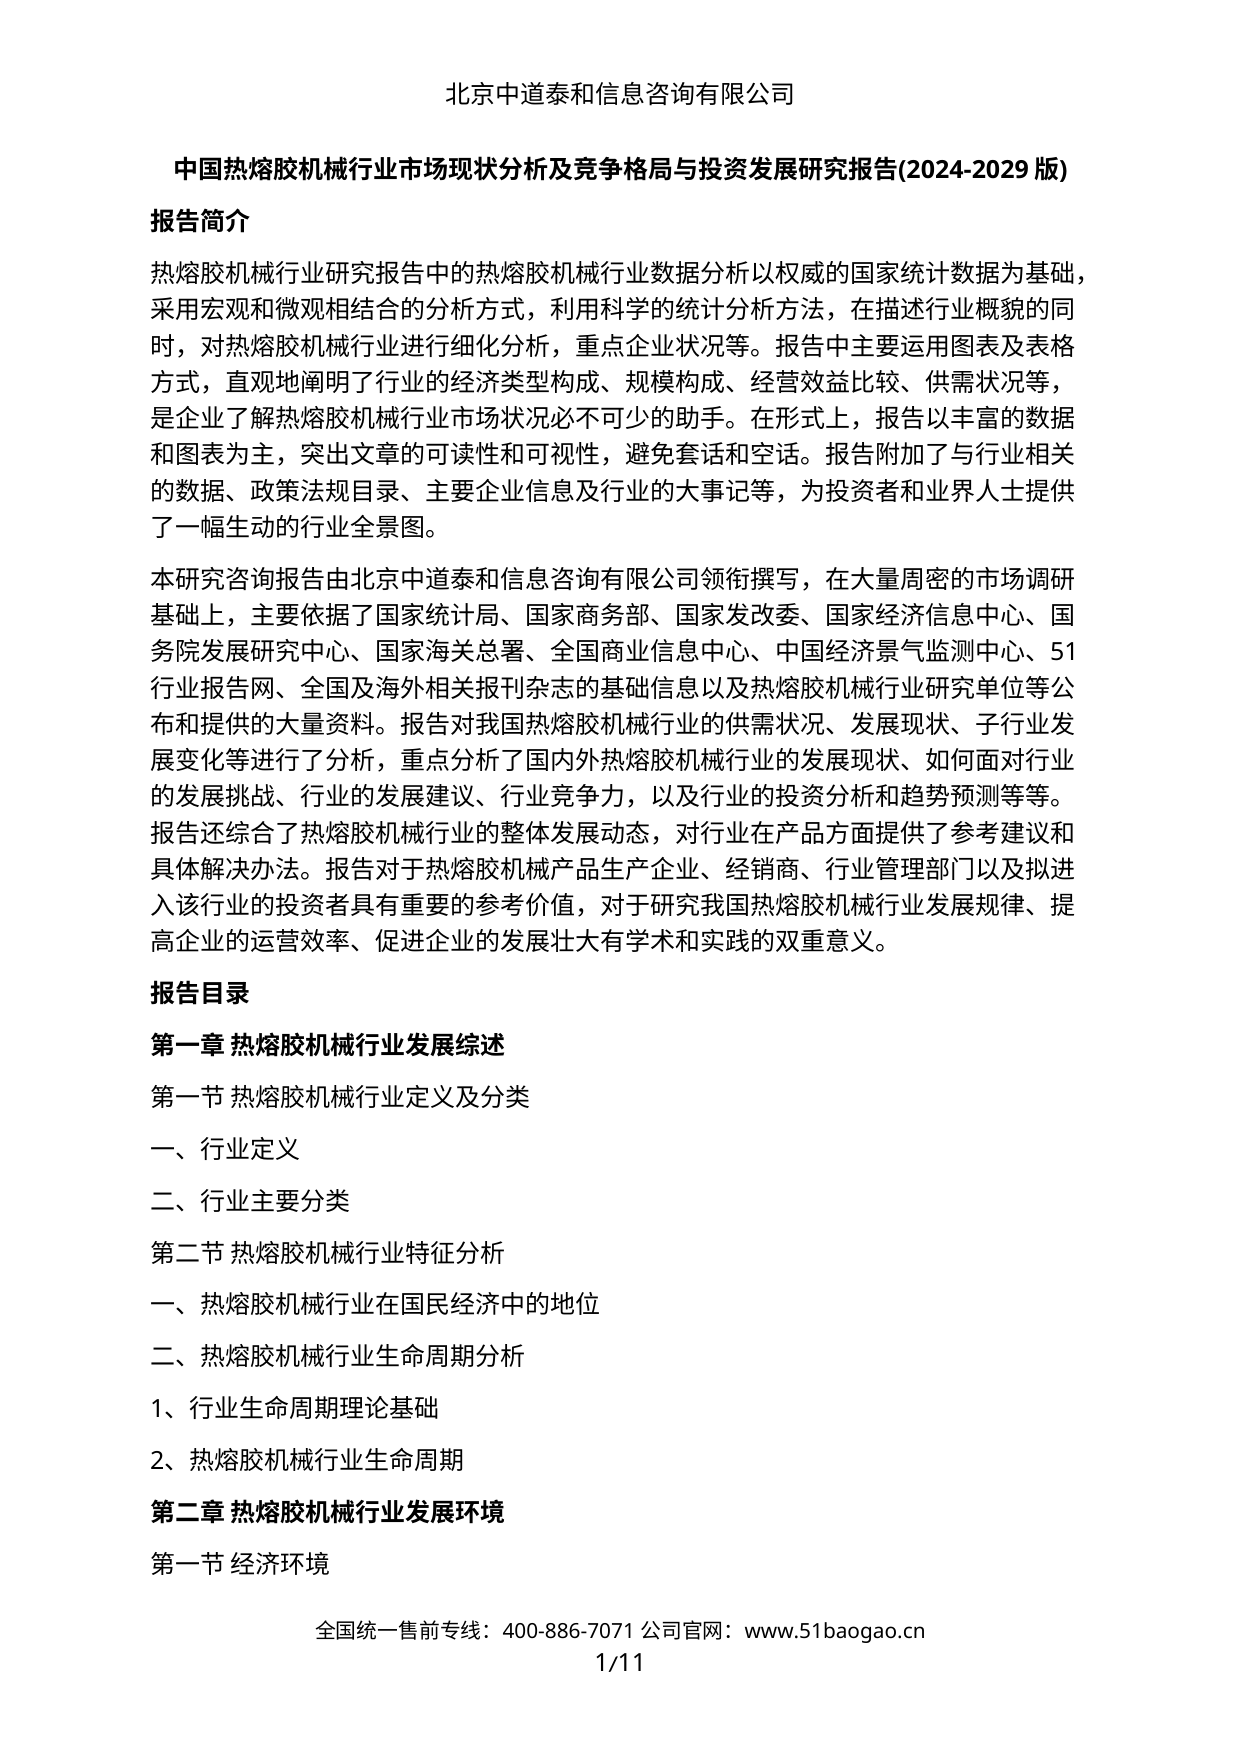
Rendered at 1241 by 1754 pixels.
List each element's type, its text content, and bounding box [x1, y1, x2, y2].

text 本研究咨询报告由北京中道泰和信息咨询有限公司领衔撰写，在大量周密的市场调研基础上，主要依据了国家统计局、国家商务部、国家发改委、国家经济信息中心、国务院发展研究中心、国家海关总署、全国商业信息中心、中国经济景气监测中心、51行业报告网、全国及海外相关报刊杂志的基础信息以及热熔胶机械行业研究单位等公布和提供的大量资料。报告对我国热熔胶机械行业的供需状况、发展现状、子行业发展变化等进行了分析，重点分析了国内外热熔胶机械行业的发展现状、如何面对行业的发展挑战、行业的发展建议、行业竞争力，以及行业的投资分析和趋势预测等等。报告还综合了热熔胶机械行业的整体发展动态，对行业在产品方面提供了参考建议和具体解决办法。报告对于热熔胶机械产品生产企业、经销商、行业管理部门以及拟进入该行业的投资者具有重要的参考价值，对于研究我国热熔胶机械行业发展规律、提高企业的运营效率、促进企业的发展壮大有学术和实践的双重意义。 [150, 559, 1090, 958]
text 2、热熔胶机械行业生命周期 [150, 1441, 1090, 1477]
text 一、行业定义 [150, 1129, 1090, 1166]
text 第一章 热熔胶机械行业发展综述 [150, 1026, 1090, 1062]
text 1、行业生命周期理论基础 [150, 1389, 1090, 1425]
text 报告目录 [150, 974, 1090, 1010]
text 第一节 经济环境 [150, 1544, 1090, 1581]
text 第二章 热熔胶机械行业发展环境 [150, 1492, 1090, 1529]
text 热熔胶机械行业研究报告中的热熔胶机械行业数据分析以权威的国家统计数据为基础，采用宏观和微观相结合的分析方式，利用科学的统计分析方法，在描述行业概貌的同时，对热熔胶机械行业进行细化分析，重点企业状况等。报告中主要运用图表及表格方式，直观地阐明了行业的经济类型构成、规模构成、经营效益比较、供需状况等，是企业了解热熔胶机械行业市场状况必不可少的助手。在形式上，报告以丰富的数据和图表为主，突出文章的可读性和可视性，避免套话和空话。报告附加了与行业相关的数据、政策法规目录、主要企业信息及行业的大事记等，为投资者和业界人士提供了一幅生动的行业全景图。 [150, 254, 1090, 544]
text 二、行业主要分类 [150, 1181, 1090, 1217]
text 报告简介 [150, 202, 1090, 238]
text 一、热熔胶机械行业在国民经济中的地位 [150, 1285, 1090, 1321]
text 二、热熔胶机械行业生命周期分析 [150, 1337, 1090, 1373]
text 第二节 热熔胶机械行业特征分析 [150, 1233, 1090, 1269]
text 第一节 热熔胶机械行业定义及分类 [150, 1077, 1090, 1114]
text 中国热熔胶机械行业市场现状分析及竞争格局与投资发展研究报告(2024-2029版) [150, 150, 1090, 186]
